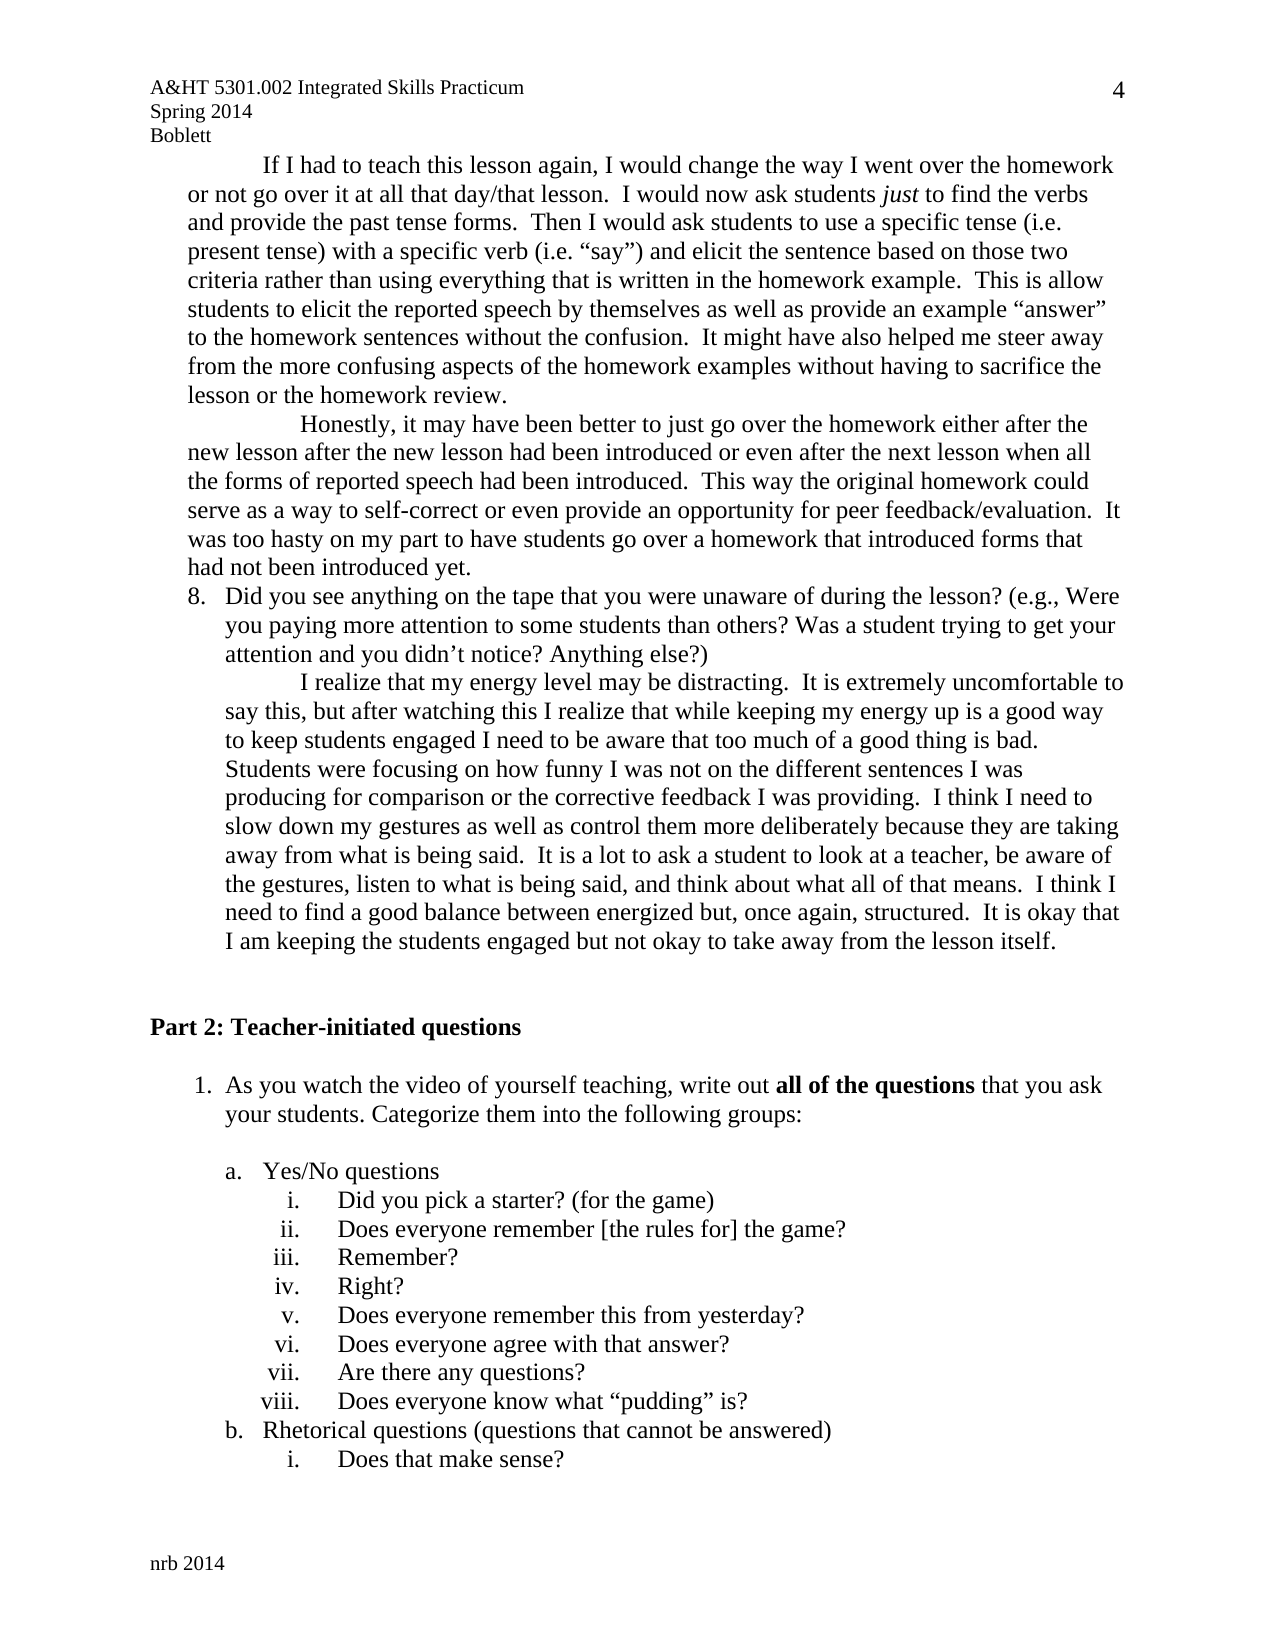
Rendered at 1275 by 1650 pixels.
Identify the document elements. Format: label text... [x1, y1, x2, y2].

text Honestly, it may have been better to just go over the homework either after the new lesson after the new lesson had been introduced or even after the next lesson when all the forms of reported speech had been introduced. This way the original homework could serve as a way to self-correct or even provide an opportunity for peer feedback/evaluation. It was too hasty on my part to have students go over a homework that introduced forms that had not been introduced yet. [187, 409, 1125, 581]
text If I had to teach this lesson again, I would change the way I went over the homework or not go over it at all that day/that lesson. I would now ask students just to find the verbs and provide the past tense forms. Then I would ask students to use a specific tense (i.e. present tense) with a specific verb (i.e. “say”) and elicit the sentence based on those two criteria rather than using everything that is written in the homework example. This is allow students to elicit the reported speech by themselves as well as provide an example “answer” to the homework sentences without the confusion. It might have also helped me steer away from the more confusing aspects of the homework examples without having to sacrifice the lesson or the homework review. [187, 150, 1125, 409]
text I realize that my energy level may be distracting. It is extremely uncomfortable to say this, but after watching this I realize that while keeping my energy up is a good way to keep students engaged I need to be aware that too much of a good thing is bad. Students were focusing on how funny I was not on the different sentences I was producing for comparison or the corrective feedback I was providing. I think I need to slow down my gestures as well as control them more deliberately because they are taking away from what is being said. It is a lot to ask a student to look at a teacher, be aware of the gestures, listen to what is being said, and think about what all of that means. I think I need to find a good balance between energized but, once again, structured. It is okay that I am keeping the students engaged but not okay to take away from the lesson itself. [225, 667, 1125, 955]
list Did you pick a starter? (for the game) [300, 1185, 1125, 1214]
list Does everyone know what “pudding” is? [300, 1386, 1125, 1415]
list Rhetorical questions (questions that cannot be answered) [225, 1415, 1125, 1444]
list Does that make sense? [300, 1444, 1125, 1472]
list Does everyone agree with that answer? [300, 1329, 1125, 1357]
list Yes/No questions [225, 1156, 1125, 1185]
list Does everyone remember this from yesterday? [300, 1300, 1125, 1329]
list Right? [300, 1271, 1125, 1300]
text Part 2: Teacher-initiated questions [150, 1012, 1125, 1041]
text 1. As you watch the video of yourself teaching, write out all of the questions that you ask your students. Categorize them into the following groups: [150, 1070, 1125, 1127]
list Are there any questions? [300, 1357, 1125, 1386]
list Remember? [300, 1242, 1125, 1271]
list Did you see anything on the tape that you were unaware of during the lesson? (e.g., Were you paying more attention to some students than others? Was a student trying to get your attention and you didn’t notice? Anything else?) [187, 581, 1125, 667]
list Does everyone remember [the rules for] the game? [300, 1214, 1125, 1242]
